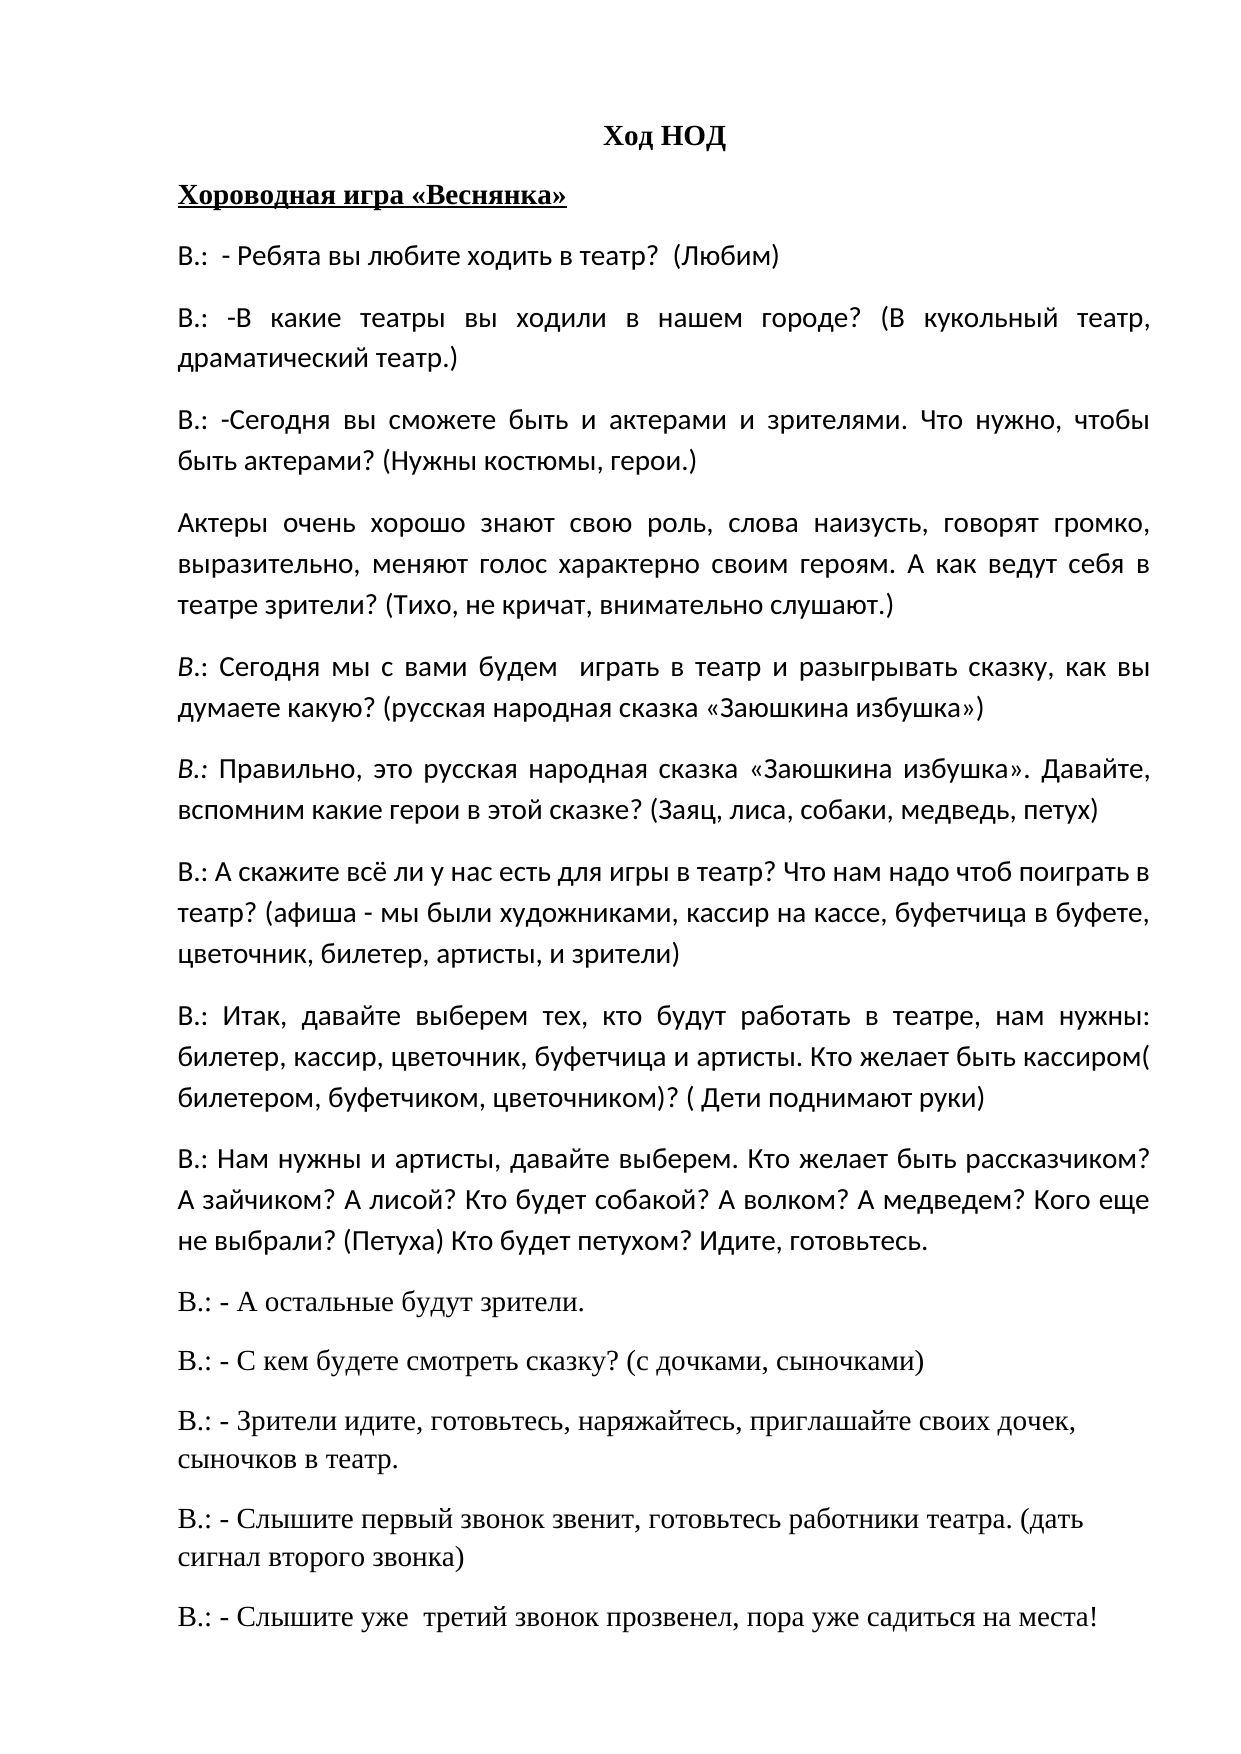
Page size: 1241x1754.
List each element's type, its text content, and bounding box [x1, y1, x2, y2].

text Актеры очень хорошо знают свою роль, слова наизусть, говорят громко, выразительно, меняют голос характерно своим героям. А как ведут себя в театре зрители? (Тихо, не кричат, внимательно слушают.) [177, 504, 1152, 622]
text Хороводная игра «Веснянка» [177, 177, 1152, 211]
text В.: Итак, давайте выберем тех, кто будут работать в театре, нам нужны: билетер, кассир, цветочник, буфетчица и артисты. Кто желает быть кассиром( билетером, буфетчиком, цветочником)? ( Дети поднимают руки) [177, 997, 1152, 1114]
text В.: -В какие театры вы ходили в нашем городе? (В кукольный театр, драматический театр.) [177, 299, 1152, 375]
text В.: Правильно, это русская народная сказка «Заюшкина избушка». Давайте, вспомним какие герои в этой сказке? (Заяц, лиса, собаки, медведь, петух) [177, 750, 1152, 827]
text В.: - Слышите уже третий звонок прозвенел, пора уже садиться на места! [177, 1599, 1152, 1632]
text В.: -Сегодня вы сможете быть и актерами и зрителями. Что нужно, чтобы быть актерами? (Нужны костюмы, герои.) [177, 401, 1152, 478]
text В.: - С кем будете смотреть сказку? (с дочками, сыночками) [177, 1343, 1152, 1377]
text В.: Нам нужны и артисты, давайте выберем. Кто желает быть рассказчиком? А зайчиком? А лисой? Кто будет собакой? А волком? А медведем? Кого еще не выбрали? (Петуха) Кто будет петухом? Идите, готовьтесь. [177, 1140, 1152, 1258]
text В.: - Ребята вы любите ходить в театр? (Любим) [177, 237, 1152, 272]
text В.: - А остальные будут зрители. [177, 1284, 1152, 1318]
text В.: Сегодня мы с вами будем играть в театр и разыгрывать сказку, как вы думаете какую? (русская народная сказка «Заюшкина избушка») [177, 648, 1152, 724]
text В.: - Слышите первый звонок звенит, готовьтесь работники театра. (дать сигнал второго звонка) [177, 1501, 1152, 1573]
text Ход НОД [177, 118, 1152, 152]
text В.: - Зрители идите, готовьтесь, наряжайтесь, приглашайте своих дочек, сыночков в театр. [177, 1403, 1152, 1475]
text В.: А скажите всё ли у нас есть для игры в театр? Что нам надо чтоб поиграть в театр? (афиша - мы были художниками, кассир на кассе, буфетчица в буфете, цветочник, билетер, артисты, и зрители) [177, 853, 1152, 971]
